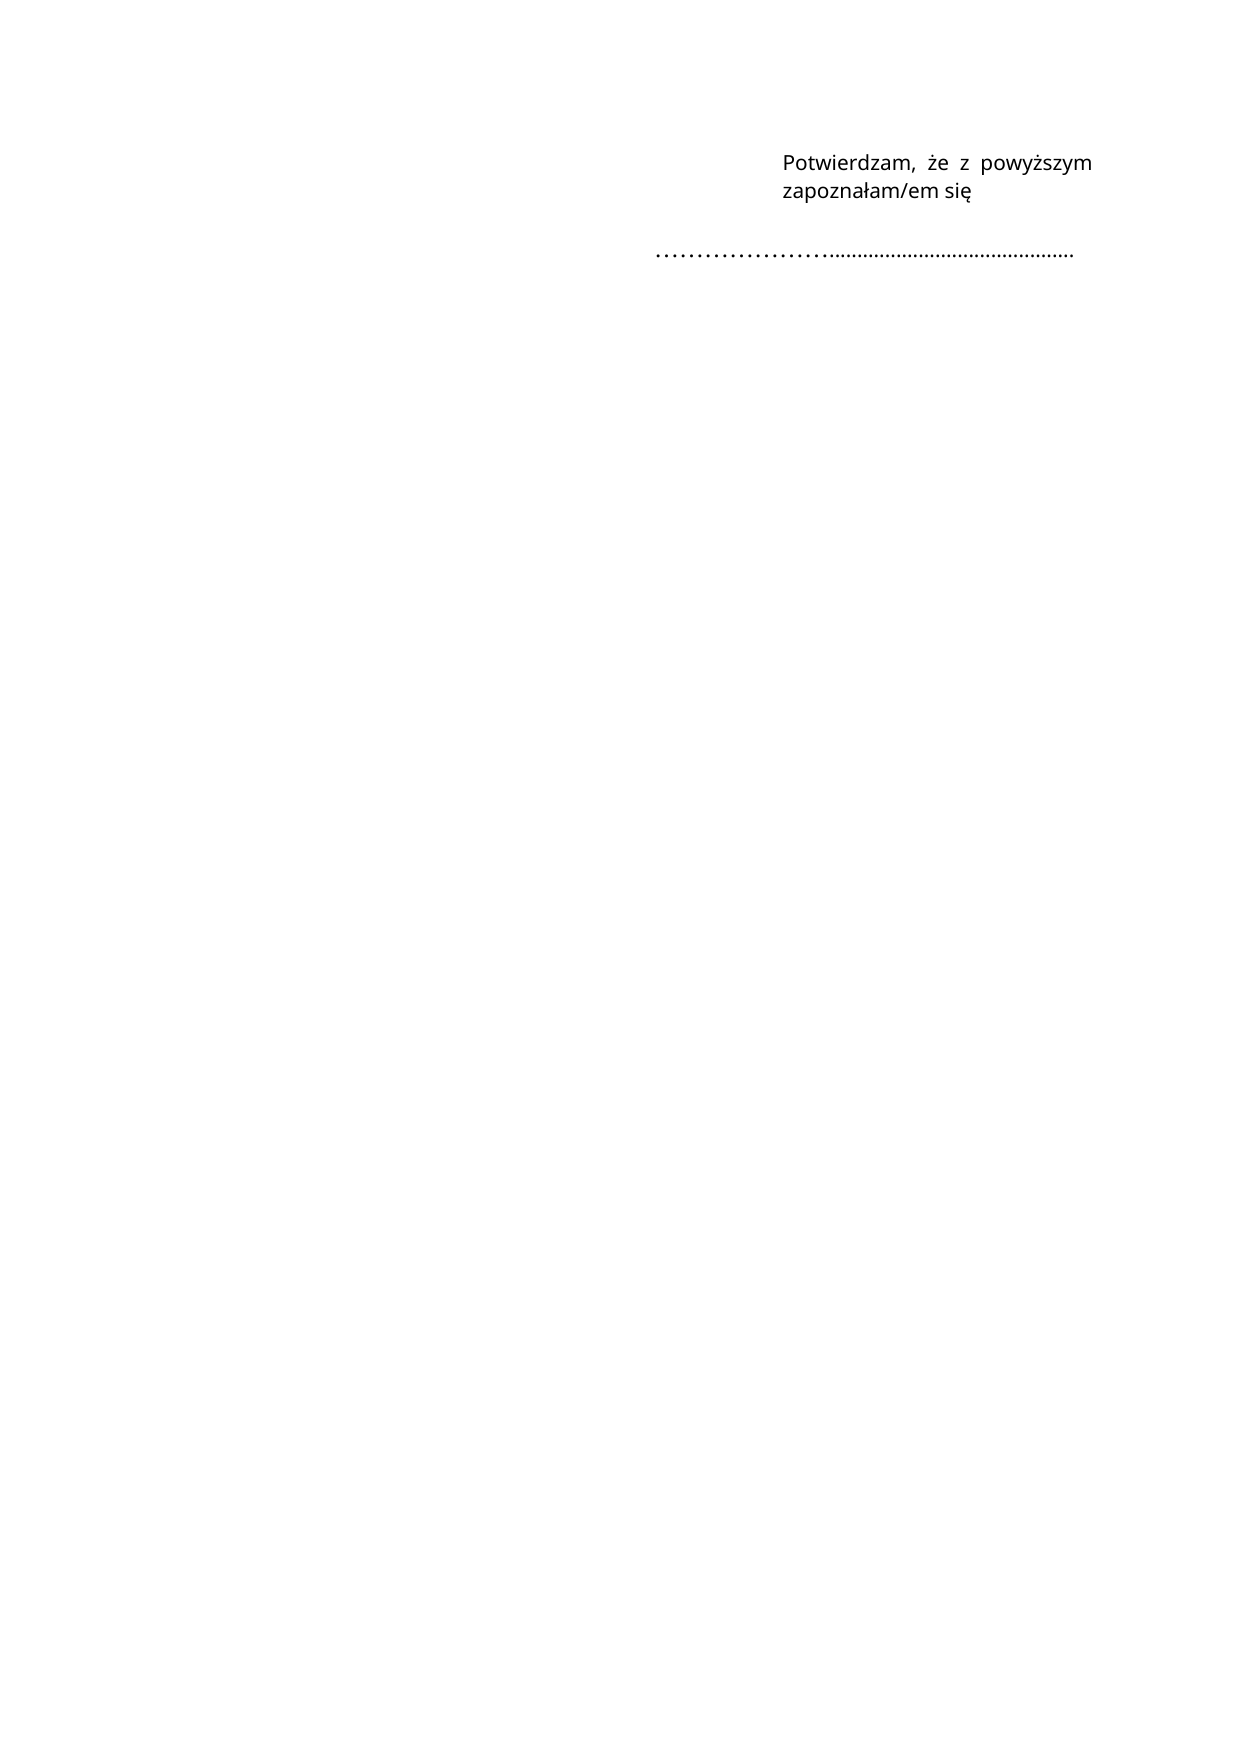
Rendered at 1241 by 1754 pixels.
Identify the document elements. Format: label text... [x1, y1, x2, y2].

text …………………............................................ [148, 234, 1093, 263]
text Potwierdzam, że z powyższym zapoznałam/em się [782, 148, 1093, 204]
